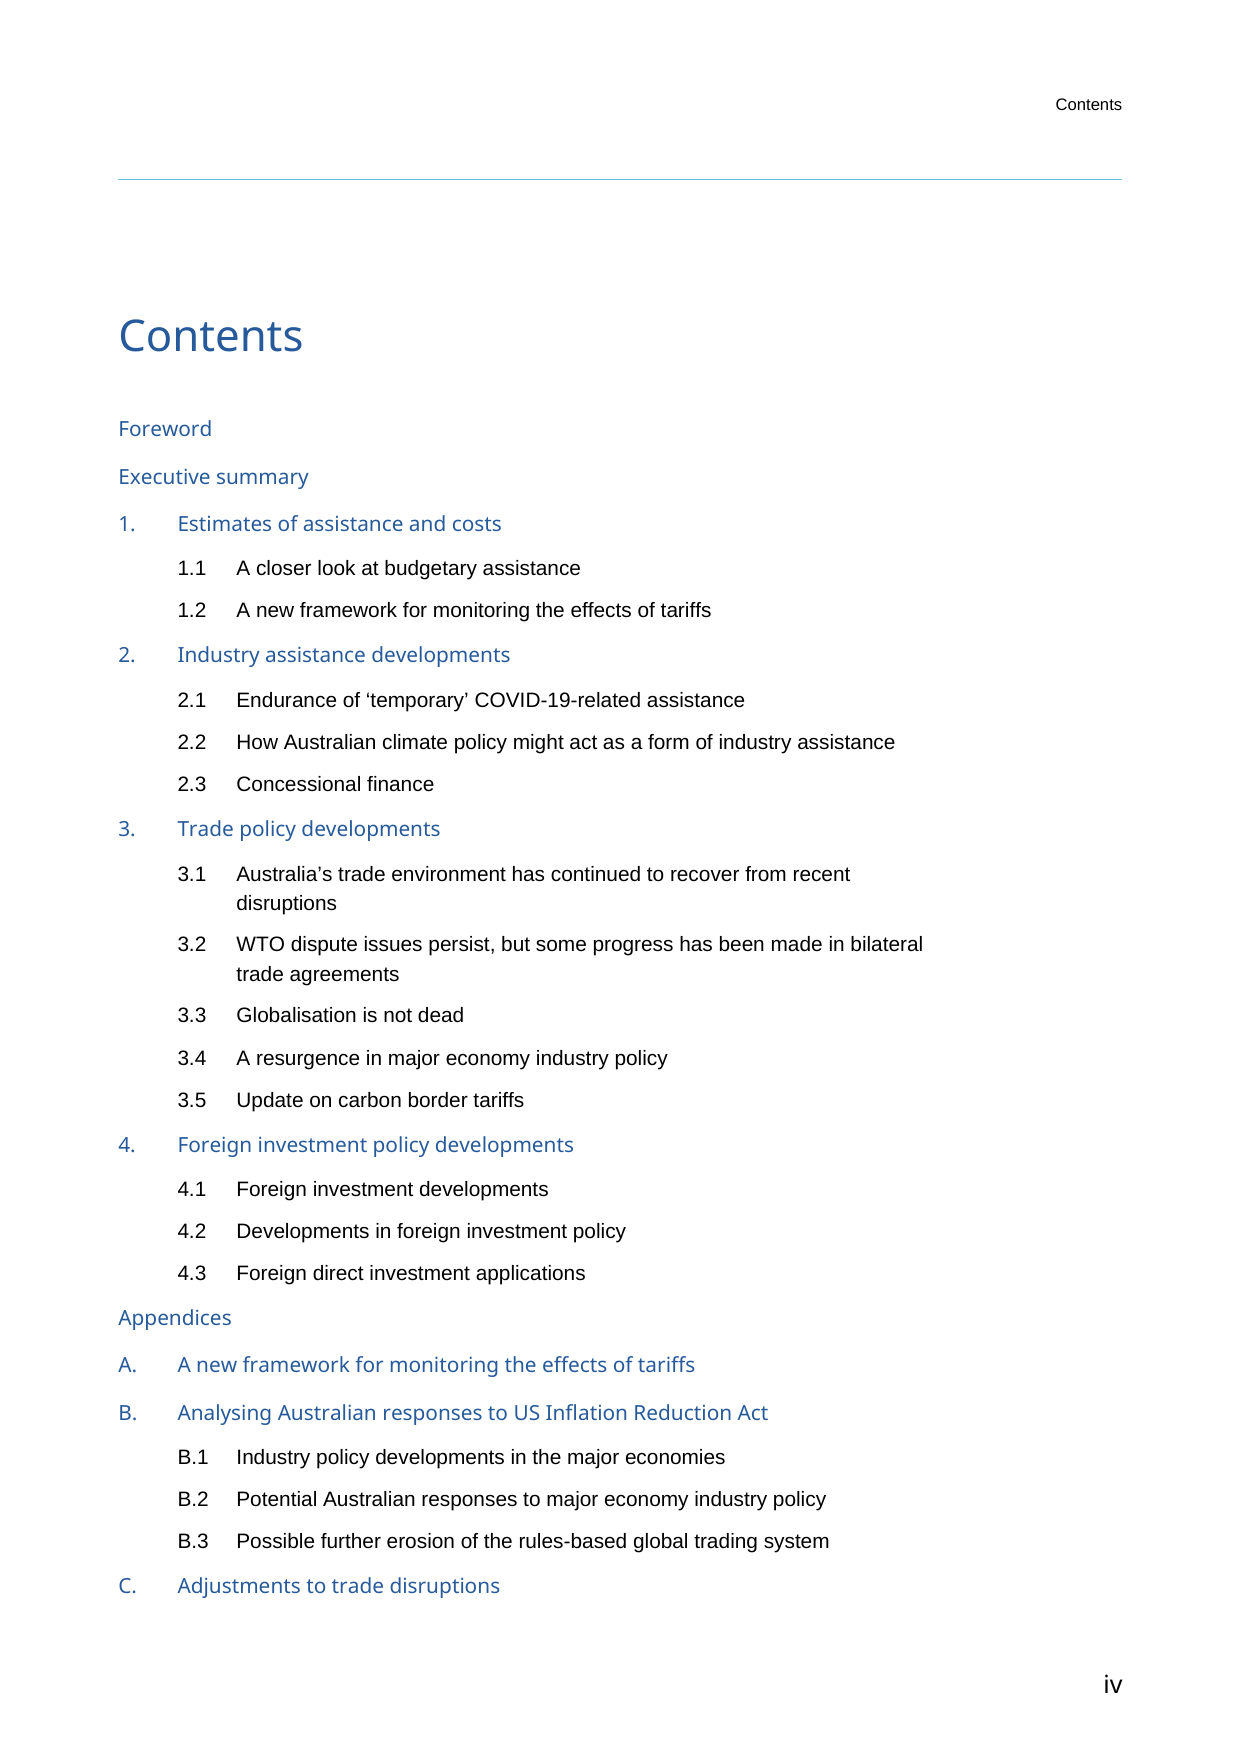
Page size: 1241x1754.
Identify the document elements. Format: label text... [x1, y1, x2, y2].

subtitle Contents [118, 305, 1122, 364]
